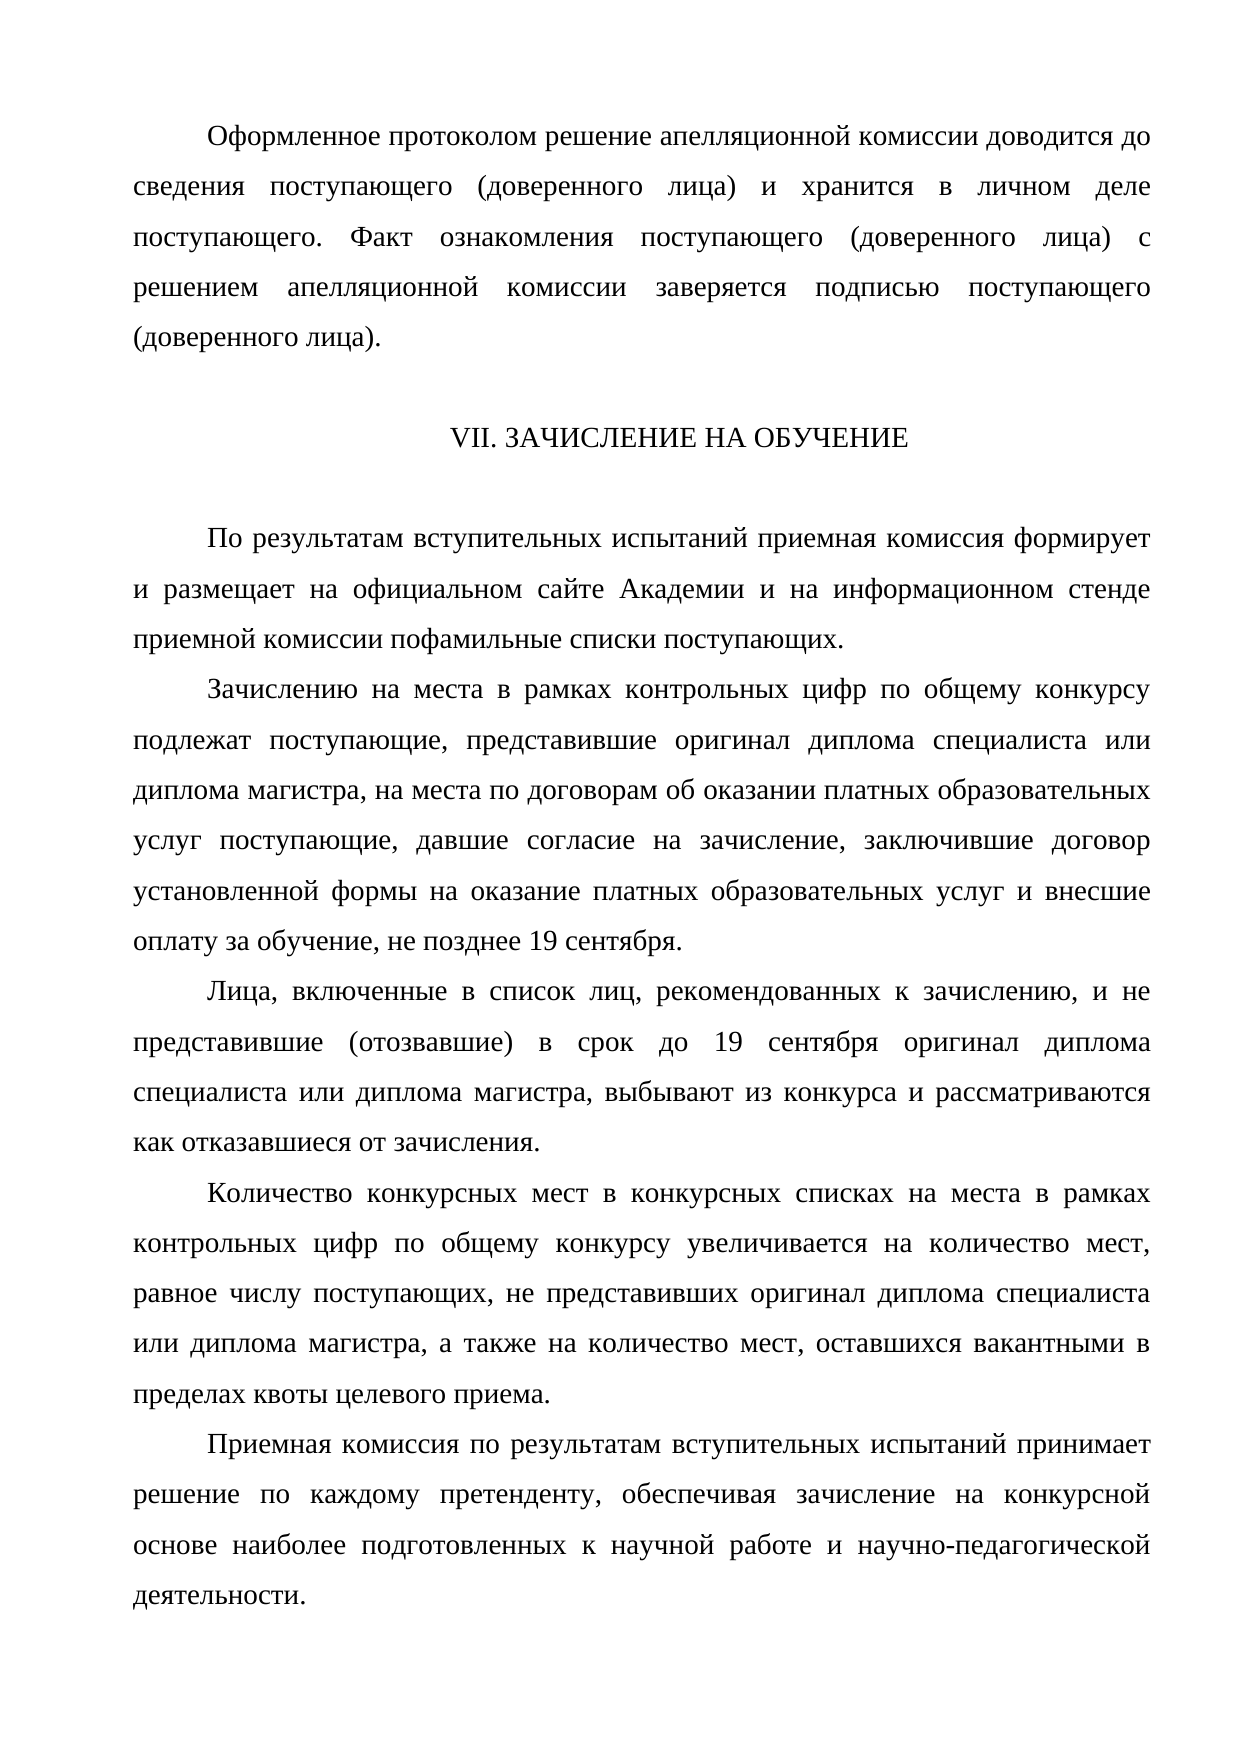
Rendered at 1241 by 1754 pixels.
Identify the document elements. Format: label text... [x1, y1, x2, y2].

text По результатам вступительных испытаний приемная комиссия формирует и размещает на официальном сайте Академии и на информационном стенде приемной комиссии пофамильные списки поступающих. [133, 521, 1152, 655]
text Зачислению на места в рамках контрольных цифр по общему конкурсу подлежат поступающие, представившие оригинал диплома специалиста или диплома магистра, на места по договорам об оказании платных образовательных услуг поступающие, давшие согласие на зачисление, заключившие договор установленной формы на оказание платных образовательных услуг и внесшие оплату за обучение, не позднее 19 сентября. [133, 672, 1152, 957]
text Лица, включенные в список лиц, рекомендованных к зачислению, и не представившие (отозвавшие) в срок до 19 сентября оригинал диплома специалиста или диплома магистра, выбывают из конкурса и рассматриваются как отказавшиеся от зачисления. [133, 973, 1152, 1158]
text VII. ЗАЧИСЛЕНИЕ НА ОБУЧЕНИЕ [133, 420, 1152, 453]
text Количество конкурсных мест в конкурсных списках на места в рамках контрольных цифр по общему конкурсу увеличивается на количество мест, равное числу поступающих, не представивших оригинал диплома специалиста или диплома магистра, а также на количество мест, оставшихся вакантными в пределах квоты целевого приема. [133, 1175, 1152, 1409]
text Приемная комиссия по результатам вступительных испытаний принимает решение по каждому претенденту, обеспечивая зачисление на конкурсной основе наиболее подготовленных к научной работе и научно-педагогической деятельности. [133, 1426, 1152, 1611]
text Оформленное протоколом решение апелляционной комиссии доводится до сведения поступающего (доверенного лица) и хранится в личном деле поступающего. Факт ознакомления поступающего (доверенного лица) с решением апелляционной комиссии заверяется подписью поступающего (доверенного лица). [133, 118, 1152, 353]
